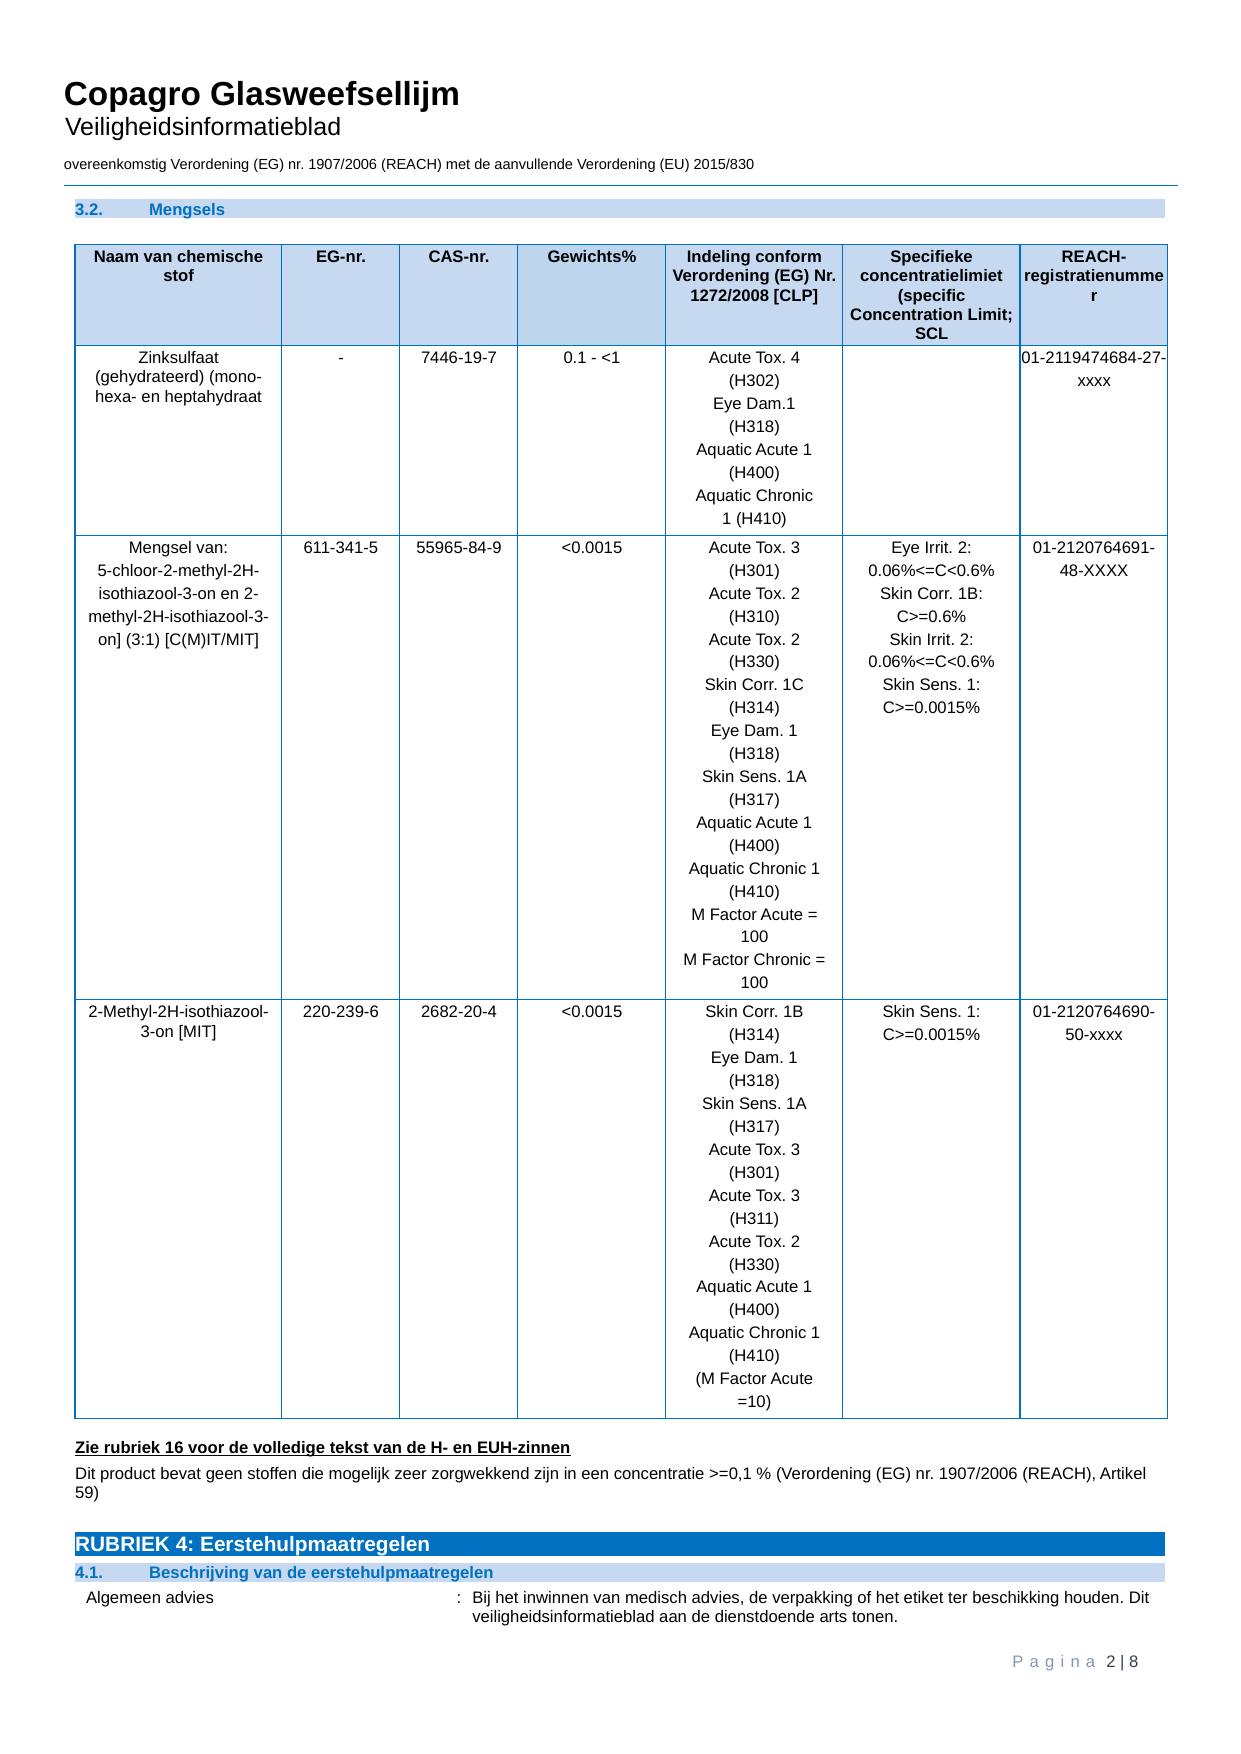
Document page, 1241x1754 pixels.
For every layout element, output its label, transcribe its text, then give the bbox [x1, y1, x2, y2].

table_cell 7446-19-7 [400, 346, 517, 534]
table_header EG-nr. [282, 245, 399, 345]
table_cell 2682-20-4 [400, 1000, 517, 1418]
text Zie rubriek 16 voor de volledige tekst van de H- en EUH-zinnen [75, 1438, 1165, 1457]
table_cell Acute Tox. 4 (H302) Eye Dam.1 (H318) Aquatic Acute 1 (H400) Aquatic Chronic 1 (H410) [666, 346, 842, 534]
table_cell Zinksulfaat (gehydrateerd) (mono-hexa- en heptahydraat [76, 346, 281, 534]
table_cell 0.1 - <1 [518, 346, 665, 534]
table_cell 01-2120764690-50-xxxx [1021, 1000, 1167, 1418]
table_cell Skin Sens. 1: C>=0.0015% [843, 1000, 1019, 1418]
subtitle 3.2. Mengsels [75, 199, 1165, 218]
table_header Bij het inwinnen van medisch advies, de verpakking of het etiket ter beschikking houden. Dit veiligheidsinformatieblad aan de dienstdoende arts tonen. [472, 1588, 1188, 1633]
table_header CAS-nr. [400, 245, 517, 345]
table_cell 55965-84-9 [400, 536, 517, 999]
table_cell <0.0015 [518, 536, 665, 999]
table_header Algemeen advies [75, 1588, 455, 1633]
text Dit product bevat geen stoffen die mogelijk zeer zorgwekkend zijn in een concentratie >=0,1 % (Verordening (EG) nr. 1907/2006 (REACH), Artikel 59) [75, 1463, 1165, 1502]
table_cell Mengsel van: 5-chloor-2-methyl-2H-isothiazool-3-on en 2-methyl-2H-isothiazool-3-on] (3:1) [C(M)IT/MIT] [76, 536, 281, 999]
subtitle 4.1. Beschrijving van de eerstehulpmaatregelen [75, 1563, 1165, 1582]
table_header : [455, 1588, 472, 1633]
table_cell <0.0015 [518, 1000, 665, 1418]
table_cell 2-Methyl-2H-isothiazool-3-on [MIT] [76, 1000, 281, 1418]
table_cell 220-239-6 [282, 1000, 399, 1418]
subtitle RUBRIEK 4: Eerstehulpmaatregelen [75, 1532, 1165, 1556]
table_cell [843, 346, 1019, 534]
table_cell Acute Tox. 3 (H301) Acute Tox. 2 (H310) Acute Tox. 2 (H330) Skin Corr. 1C (H314) Eye Dam. 1 (H318) Skin Sens. 1A (H317) Aquatic Acute 1 (H400) Aquatic Chronic 1 (H410) M Factor Acute = 100 M Factor Chronic = 100 [666, 536, 842, 999]
table_cell - [282, 346, 399, 534]
table_header Gewichts% [518, 245, 665, 345]
table_header Naam van chemische stof [76, 245, 281, 345]
table_cell 01-2119474684-27-xxxx [1021, 346, 1167, 534]
table_cell Eye Irrit. 2: 0.06%<=C<0.6% Skin Corr. 1B: C>=0.6% Skin Irrit. 2: 0.06%<=C<0.6% Skin Sens. 1: C>=0.0015% [843, 536, 1019, 999]
table_header Indeling conform Verordening (EG) Nr. 1272/2008 [CLP] [666, 245, 842, 345]
table_header REACH-registratienummer [1021, 245, 1167, 345]
table_cell 611-341-5 [282, 536, 399, 999]
table_cell Skin Corr. 1B (H314) Eye Dam. 1 (H318) Skin Sens. 1A (H317) Acute Tox. 3 (H301) Acute Tox. 3 (H311) Acute Tox. 2 (H330) Aquatic Acute 1 (H400) Aquatic Chronic 1 (H410) (M Factor Acute =10) [666, 1000, 842, 1418]
table_header Specifieke concentratielimiet (specific Concentration Limit; SCL [843, 245, 1019, 345]
table_cell 01-2120764691-48-XXXX [1021, 536, 1167, 999]
